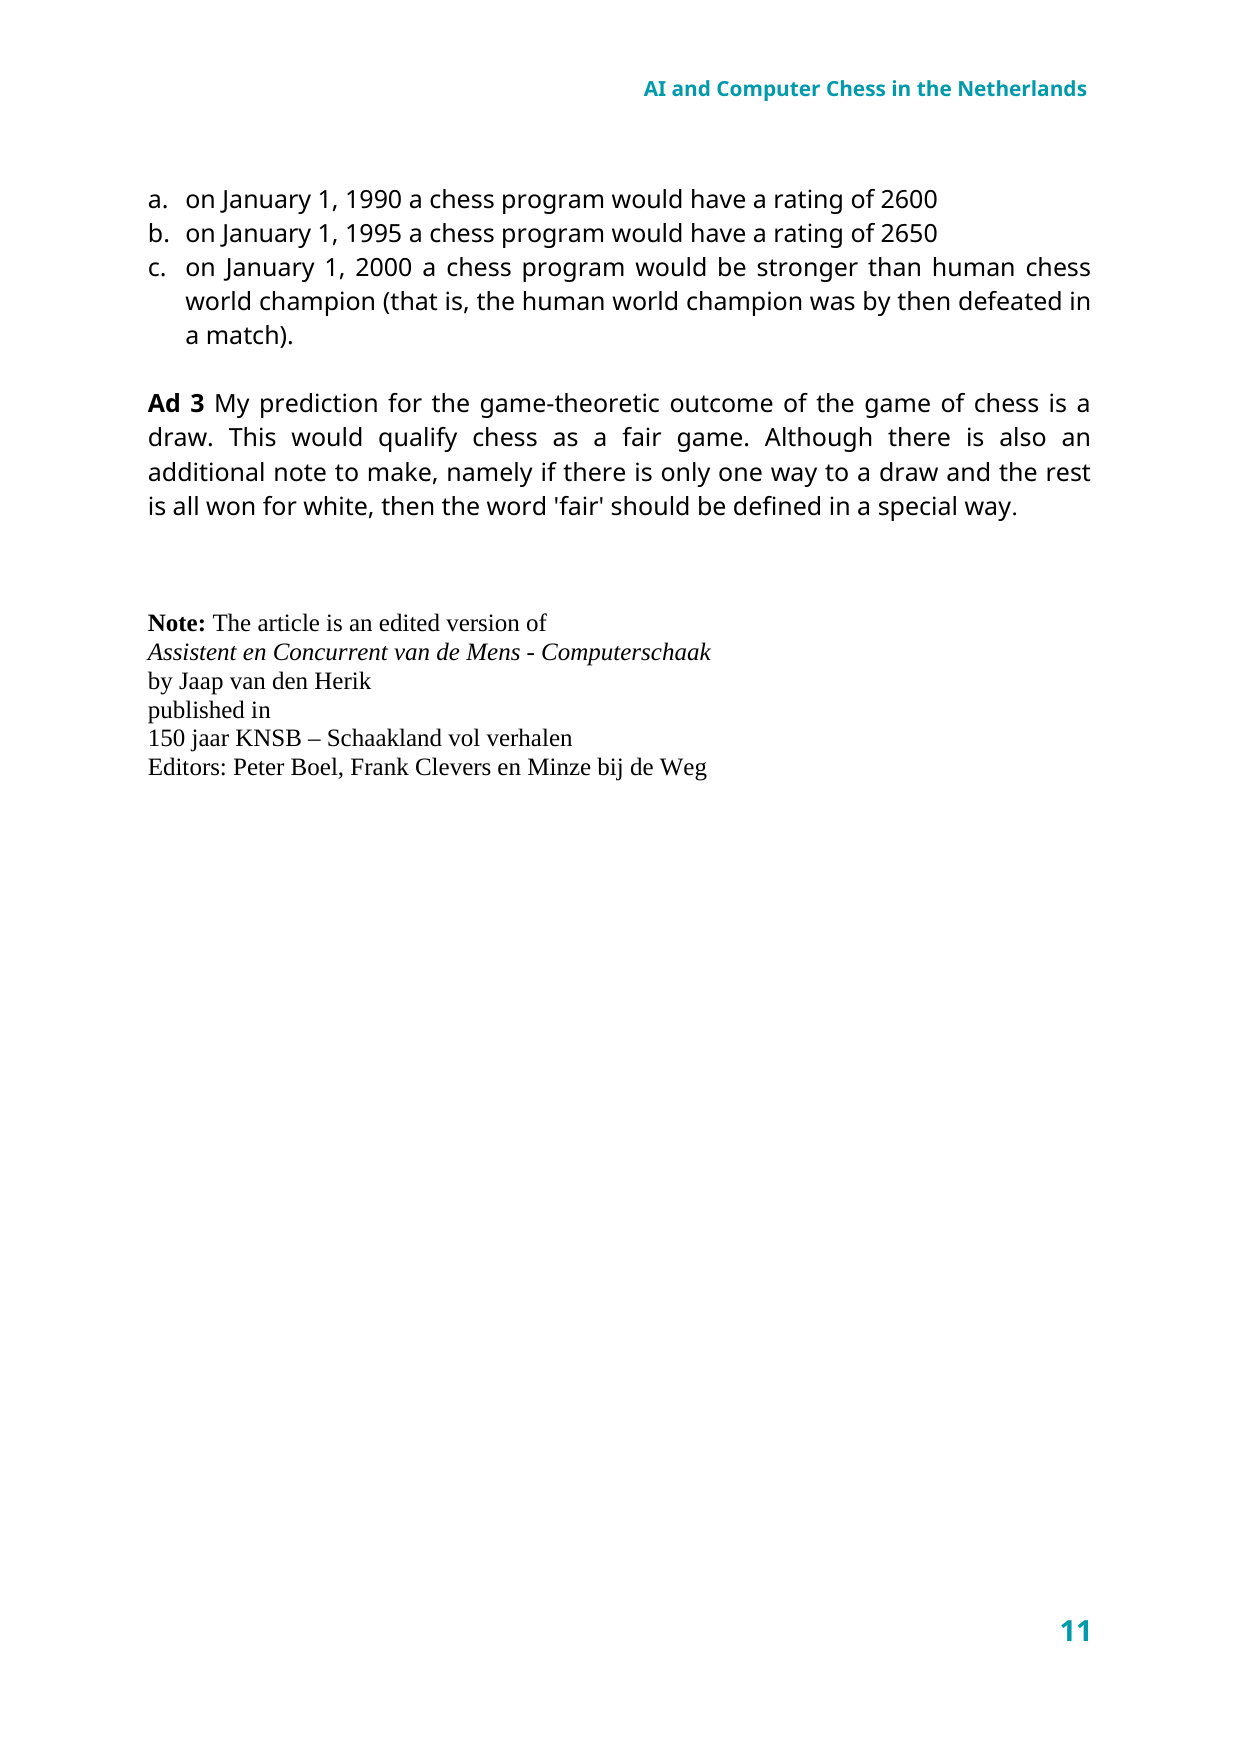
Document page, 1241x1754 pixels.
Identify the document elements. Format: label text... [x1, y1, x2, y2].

text by Jaap van den Herik [148, 666, 1093, 695]
list on January 1, 1995 a chess program would have a rating of 2650 [148, 216, 1093, 250]
text published in [148, 695, 1093, 723]
text Ad 3 My prediction for the game-theoretic outcome of the game of chess is a draw. This would qualify chess as a fair game. Although there is also an additional note to make, namely if there is only one way to a draw and the rest is all won for white, then the word 'fair' should be defined in a special way. [148, 386, 1093, 522]
text Note: The article is an edited version of [148, 608, 1093, 637]
list on January 1, 1990 a chess program would have a rating of 2600 [148, 182, 1093, 216]
text 150 jaar KNSB – Schaakland vol verhalen [148, 723, 1093, 752]
text Editors: Peter Boel, Frank Clevers en Minze bij de Weg [148, 752, 1093, 781]
text Assistent en Concurrent van de Mens - Computerschaak [148, 637, 1093, 666]
list on January 1, 2000 a chess program would be stronger than human chess world champion (that is, the human world champion was by then defeated in a match). [148, 250, 1093, 352]
